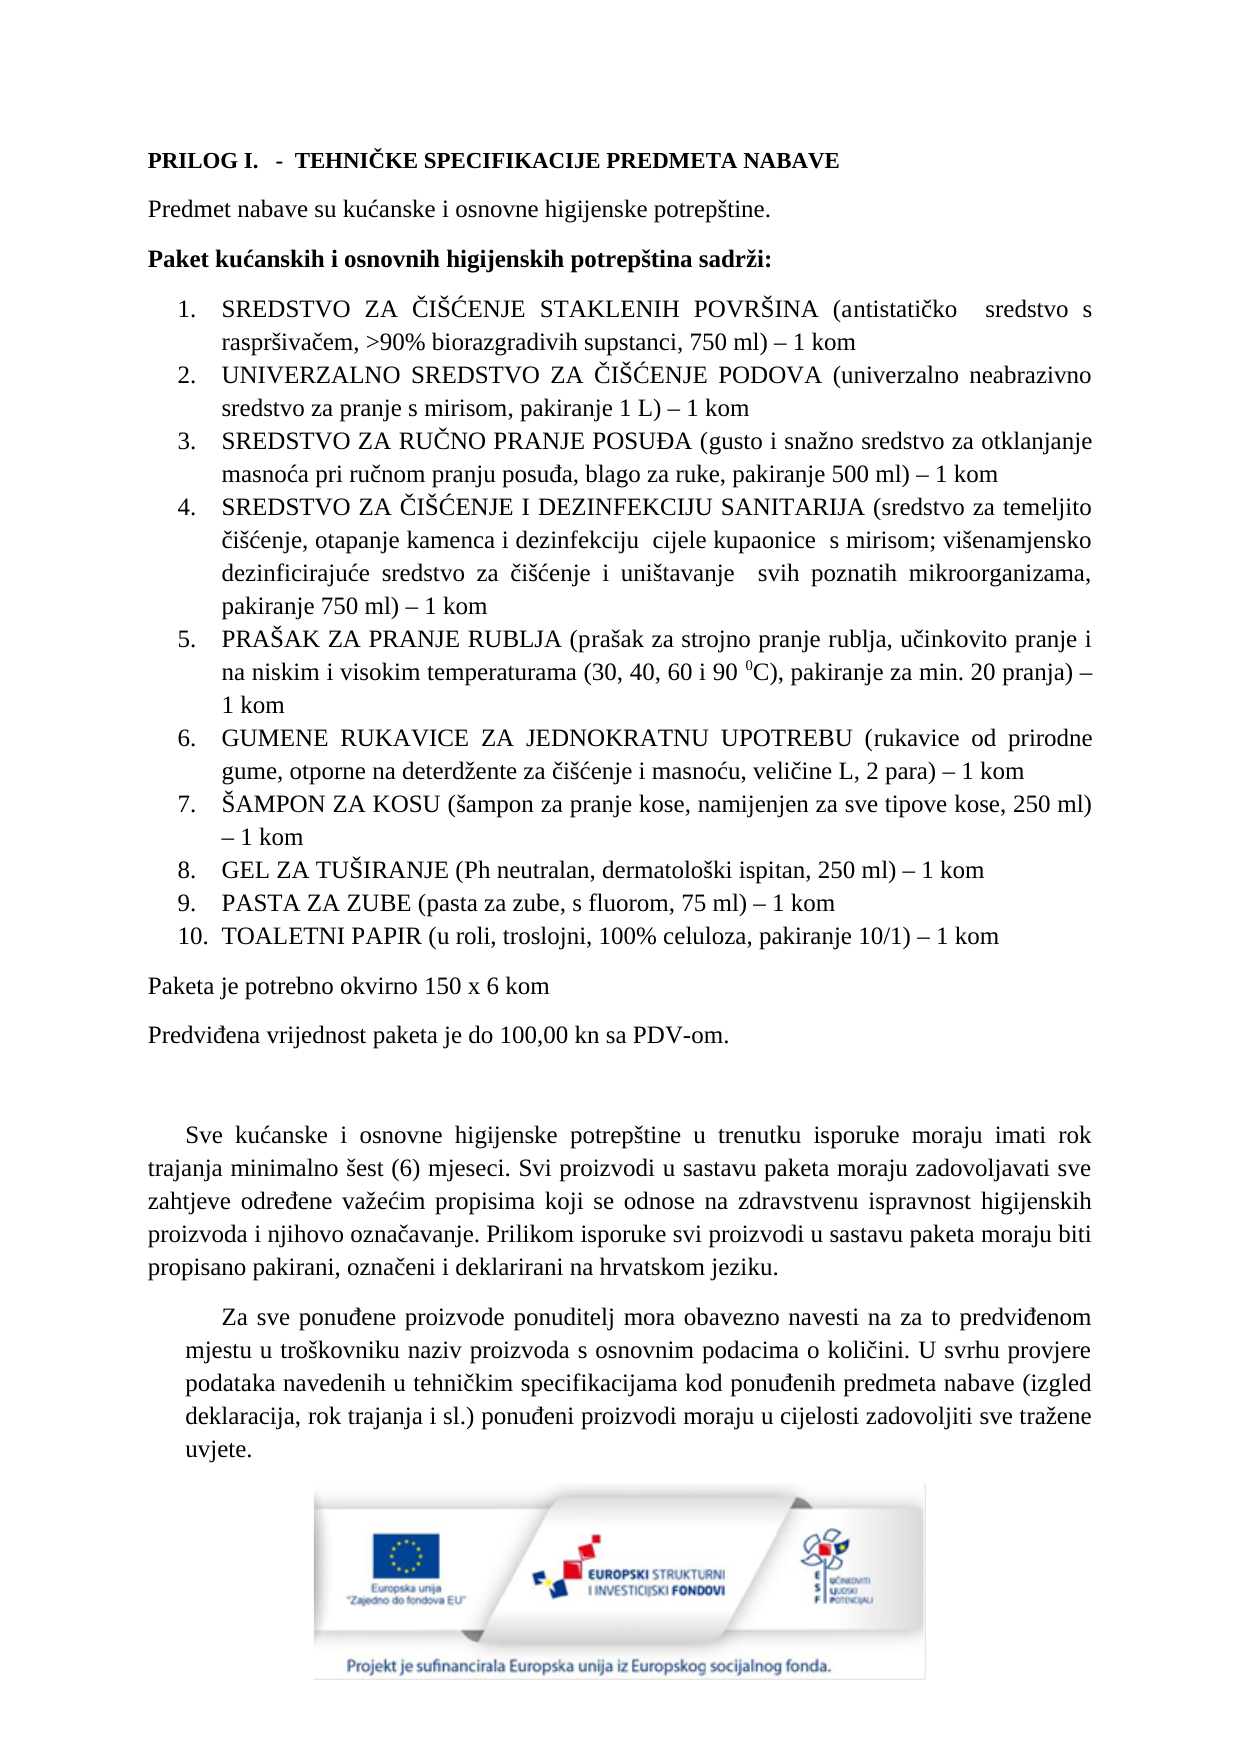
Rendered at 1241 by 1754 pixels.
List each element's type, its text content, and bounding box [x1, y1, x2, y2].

list SREDSTVO ZA ČIŠĆENJE STAKLENIH POVRŠINA (antistatičko sredstvo s raspršivačem, >90% biorazgradivih supstanci, 750 ml) – 1 kom [177, 294, 1093, 356]
text Za sve ponuđene proizvode ponuditelj mora obavezno navesti na za to predviđenom mjestu u troškovniku naziv proizvoda s osnovnim podacima o količini. U svrhu provjere podataka navedenih u tehničkim specifikacijama kod ponuđenih predmeta nabave (izgled deklaracija, rok trajanja i sl.) ponuđeni proizvodi moraju u cijelosti zadovoljiti sve tražene uvjete. [185, 1302, 1093, 1463]
text Predmet nabave su kućanske i osnovne higijenske potrepštine. [148, 194, 1093, 223]
list TOALETNI PAPIR (u roli, troslojni, 100% celuloza, pakiranje 10/1) – 1 kom [177, 921, 1093, 950]
list PASTA ZA ZUBE (pasta za zube, s fluorom, 75 ml) – 1 kom [177, 888, 1093, 917]
text Predviđena vrijednost paketa je do 100,00 kn sa PDV-om. [148, 1021, 1093, 1049]
list UNIVERZALNO SREDSTVO ZA ČIŠĆENJE PODOVA (univerzalno neabrazivno sredstvo za pranje s mirisom, pakiranje 1 L) – 1 kom [177, 360, 1093, 422]
text Paket kućanskih i osnovnih higijenskih potrepština sadrži: [148, 244, 1093, 273]
text PRILOG I. - TEHNIČKE SPECIFIKACIJE PREDMETA NABAVE [148, 148, 1093, 174]
list GEL ZA TUŠIRANJE (Ph neutralan, dermatološki ispitan, 250 ml) – 1 kom [177, 855, 1093, 884]
list SREDSTVO ZA RUČNO PRANJE POSUĐA (gusto i snažno sredstvo za otklanjanje masnoća pri ručnom pranju posuđa, blago za ruke, pakiranje 500 ml) – 1 kom [177, 426, 1093, 488]
list PRAŠAK ZA PRANJE RUBLJA (prašak za strojno pranje rublja, učinkovito pranje i na niskim i visokim temperaturama (30, 40, 60 i 90 0C), pakiranje za min. 20 pranja) – 1 kom [177, 624, 1093, 719]
list ŠAMPON ZA KOSU (šampon za pranje kose, namijenjen za sve tipove kose, 250 ml) – 1 kom [177, 789, 1093, 851]
picture [313, 1483, 927, 1681]
text Paketa je potrebno okvirno 150 x 6 kom [148, 971, 1093, 1000]
list SREDSTVO ZA ČIŠĆENJE I DEZINFEKCIJU SANITARIJA (sredstvo za temeljito čišćenje, otapanje kamenca i dezinfekciju cijele kupaonice s mirisom; višenamjensko dezinficirajuće sredstvo za čišćenje i uništavanje svih poznatih mikroorganizama, pakiranje 750 ml) – 1 kom [177, 492, 1093, 620]
text Sve kućanske i osnovne higijenske potrepštine u trenutku isporuke moraju imati rok trajanja minimalno šest (6) mjeseci. Svi proizvodi u sastavu paketa moraju zadovoljavati sve zahtjeve određene važećim propisima koji se odnose na zdravstvenu ispravnost higijenskih proizvoda i njihovo označavanje. Prilikom isporuke svi proizvodi u sastavu paketa moraju biti propisano pakirani, označeni i deklarirani na hrvatskom jeziku. [148, 1120, 1093, 1281]
list GUMENE RUKAVICE ZA JEDNOKRATNU UPOTREBU (rukavice od prirodne gume, otporne na deterdžente za čišćenje i masnoću, veličine L, 2 para) – 1 kom [177, 723, 1093, 785]
